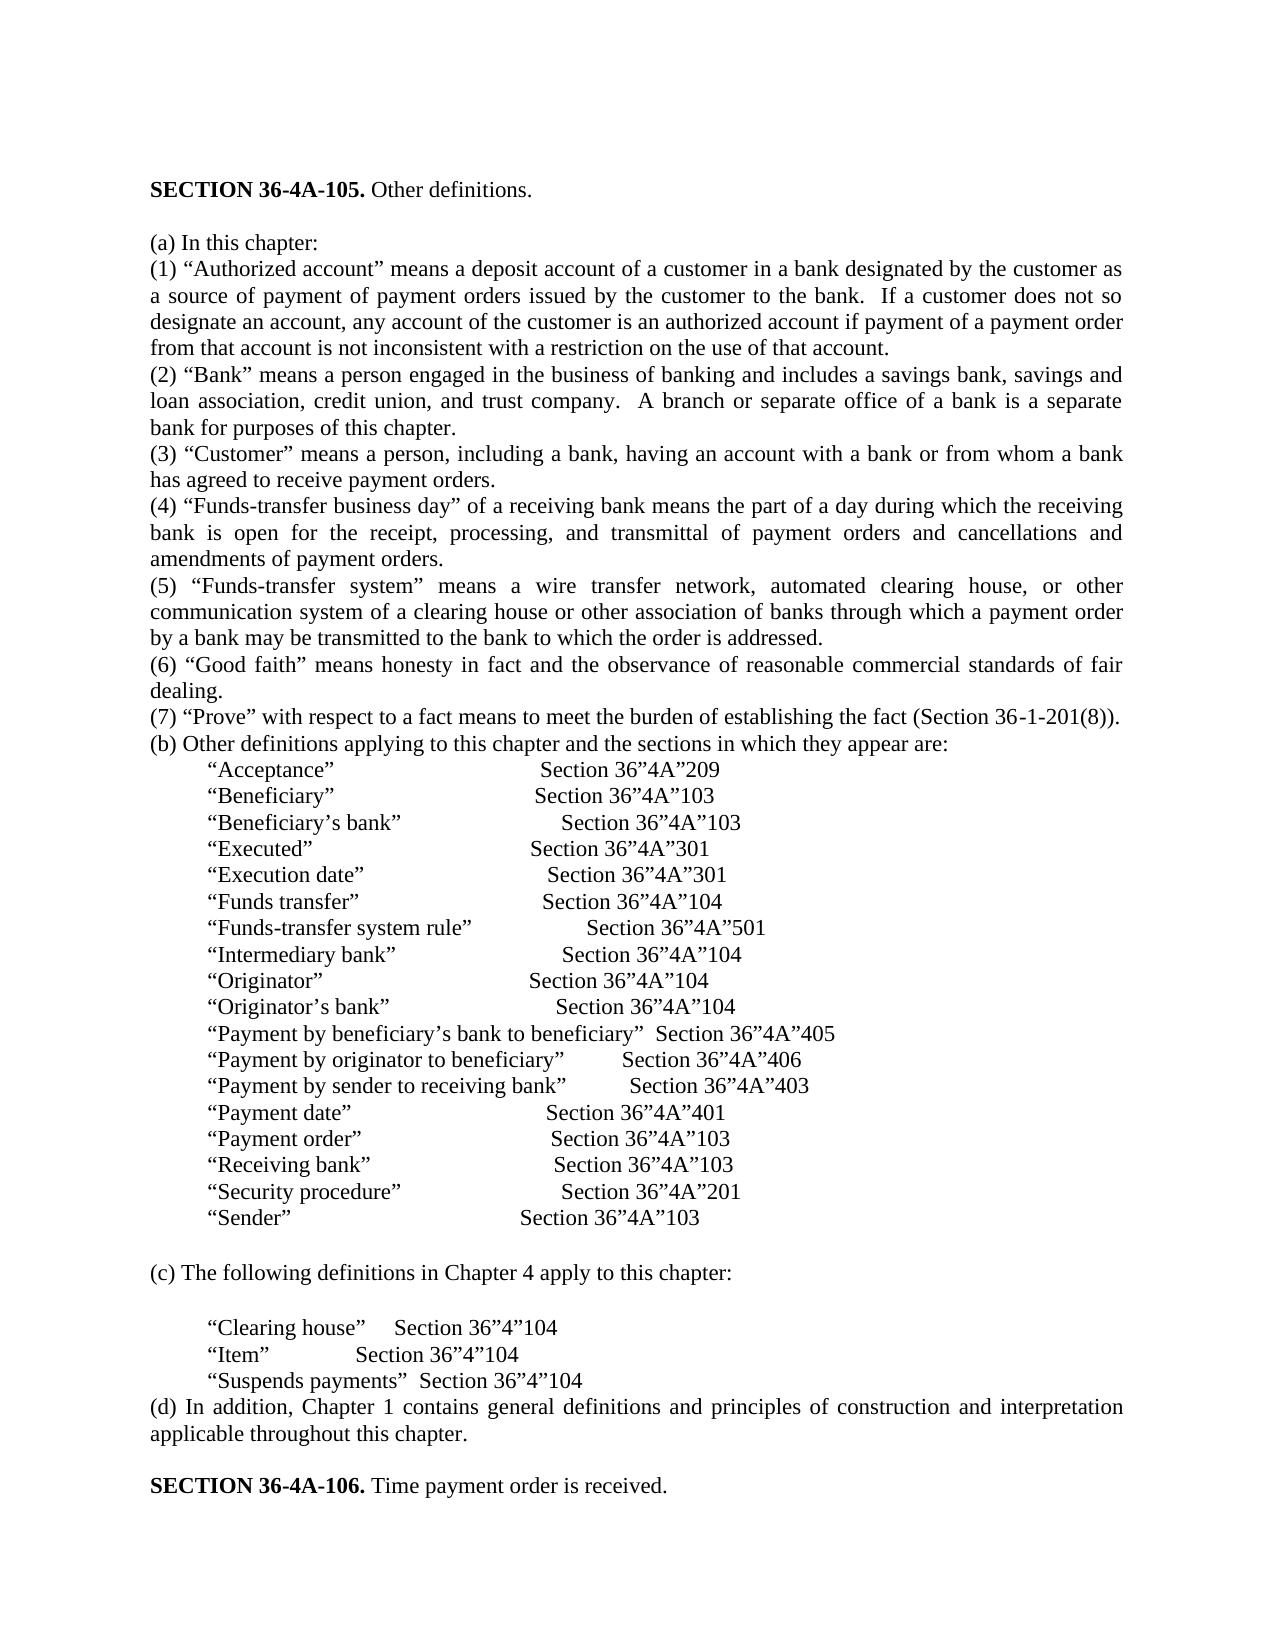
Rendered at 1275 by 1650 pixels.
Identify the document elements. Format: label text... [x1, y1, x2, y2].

text “Payment date” Section 36”4A”401 [150, 1099, 1125, 1125]
text (2) “Bank” means a person engaged in the business of banking and includes a savings bank, savings and loan association, credit union, and trust company. A branch or separate office of a bank is a separate bank for purposes of this chapter. [150, 361, 1125, 440]
text (7) “Prove” with respect to a fact means to meet the burden of establishing the fact (Section 36-1-201(8)). [150, 703, 1125, 730]
text (6) “Good faith” means honesty in fact and the observance of reasonable commercial standards of fair dealing. [150, 651, 1125, 703]
text (a) In this chapter: [150, 229, 1125, 255]
text “Sender” Section 36”4A”103 [150, 1204, 1125, 1231]
text (c) The following definitions in Chapter 4 apply to this chapter: [150, 1259, 1125, 1286]
text “Originator’s bank” Section 36”4A”104 [150, 993, 1125, 1020]
text (4) “Funds-transfer business day” of a receiving bank means the part of a day during which the receiving bank is open for the receipt, processing, and transmittal of payment orders and cancellations and amendments of payment orders. [150, 493, 1125, 572]
text “Payment order” Section 36”4A”103 [150, 1125, 1125, 1151]
text “Funds transfer” Section 36”4A”104 [150, 888, 1125, 914]
text (3) “Customer” means a person, including a bank, having an account with a bank or from whom a bank has agreed to receive payment orders. [150, 440, 1125, 493]
text (d) In addition, Chapter 1 contains general definitions and principles of construction and interpretation applicable throughout this chapter. [150, 1393, 1125, 1446]
text “Clearing house” Section 36”4”104 [150, 1314, 1125, 1341]
text “Executed” Section 36”4A”301 [150, 835, 1125, 862]
text “Payment by originator to beneficiary” Section 36”4A”406 [150, 1046, 1125, 1072]
text “Acceptance” Section 36”4A”209 [150, 756, 1125, 782]
text “Payment by beneficiary’s bank to beneficiary” Section 36”4A”405 [150, 1020, 1125, 1046]
text SECTION 36-4A-105. Other definitions. [150, 176, 1125, 203]
text “Payment by sender to receiving bank” Section 36”4A”403 [150, 1072, 1125, 1099]
text (1) “Authorized account” means a deposit account of a customer in a bank designated by the customer as a source of payment of payment orders issued by the customer to the bank. If a customer does not so designate an account, any account of the customer is an authorized account if payment of a payment order from that account is not inconsistent with a restriction on the use of that account. [150, 255, 1125, 361]
text “Intermediary bank” Section 36”4A”104 [150, 941, 1125, 967]
text SECTION 36-4A-106. Time payment order is received. [150, 1472, 1125, 1499]
text “Receiving bank” Section 36”4A”103 [150, 1151, 1125, 1178]
text “Security procedure” Section 36”4A”201 [150, 1178, 1125, 1204]
text “Suspends payments” Section 36”4”104 [150, 1367, 1125, 1393]
text (5) “Funds-transfer system” means a wire transfer network, automated clearing house, or other communication system of a clearing house or other association of banks through which a payment order by a bank may be transmitted to the bank to which the order is addressed. [150, 572, 1125, 651]
text “Funds-transfer system rule” Section 36”4A”501 [150, 914, 1125, 941]
text “Item” Section 36”4”104 [150, 1341, 1125, 1367]
text “Execution date” Section 36”4A”301 [150, 862, 1125, 888]
text “Beneficiary’s bank” Section 36”4A”103 [150, 809, 1125, 835]
text (b) Other definitions applying to this chapter and the sections in which they appear are: [150, 730, 1125, 756]
text “Beneficiary” Section 36”4A”103 [150, 782, 1125, 809]
text “Originator” Section 36”4A”104 [150, 967, 1125, 993]
